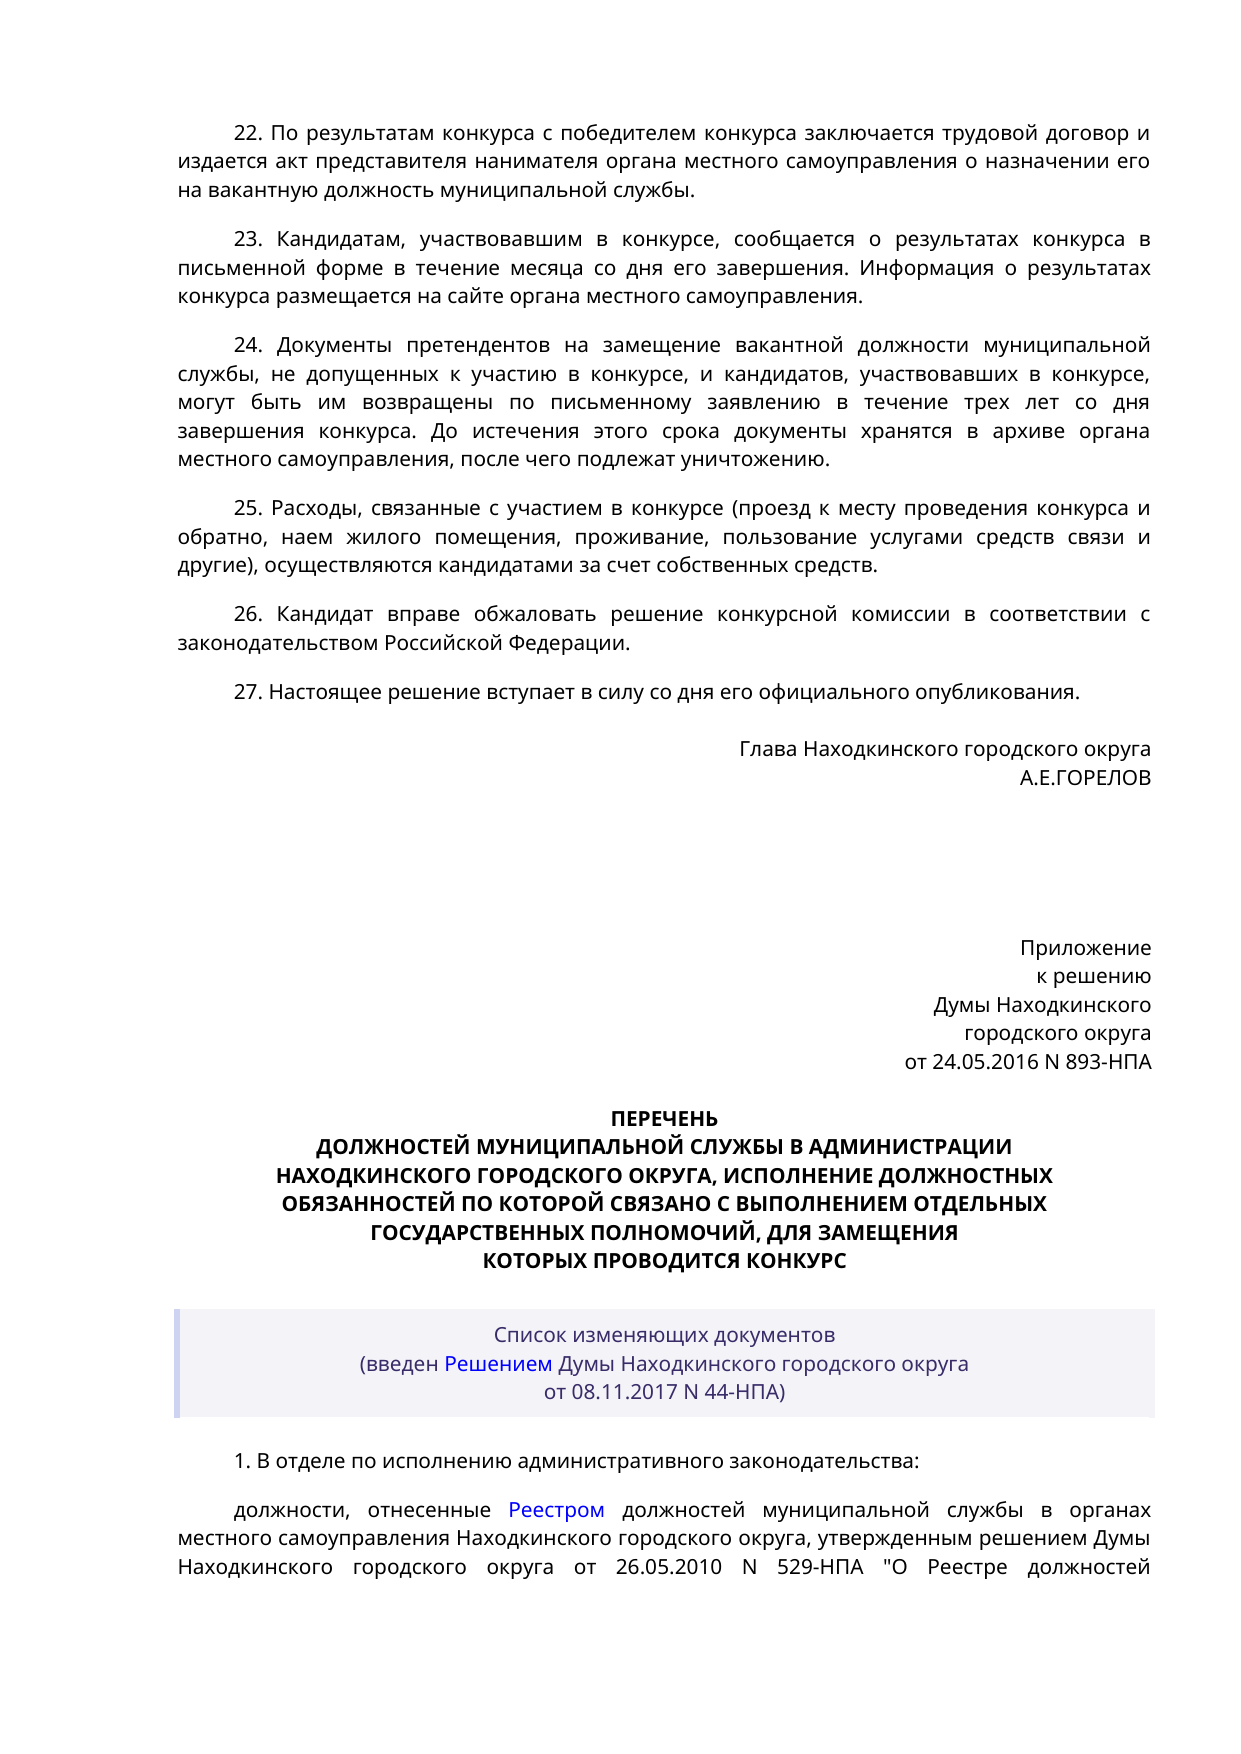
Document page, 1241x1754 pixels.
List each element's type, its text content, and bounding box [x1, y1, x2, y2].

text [177, 1495, 1152, 1580]
text ДОЛЖНОСТЕЙ МУНИЦИПАЛЬНОЙ СЛУЖБЫ В АДМИНИСТРАЦИИ [177, 1132, 1152, 1161]
text к решению [177, 962, 1152, 990]
text ПЕРЕЧЕНЬ [177, 1104, 1152, 1132]
text Глава Находкинского городского округа [177, 734, 1152, 763]
text городского округа [177, 1018, 1152, 1047]
text 22. По результатам конкурса с победителем конкурса заключается трудовой договор и издается акт представителя нанимателя органа местного самоуправления о назначении его на вакантную должность муниципальной службы. [177, 118, 1152, 203]
text ГОСУДАРСТВЕННЫХ ПОЛНОМОЧИЙ, ДЛЯ ЗАМЕЩЕНИЯ [177, 1218, 1152, 1246]
text 25. Расходы, связанные с участием в конкурсе (проезд к месту проведения конкурса и обратно, наем жилого помещения, проживание, пользование услугами средств связи и другие), осуществляются кандидатами за счет собственных средств. [177, 493, 1152, 579]
table_header Список изменяющих документов (введен Решением Думы Находкинского городского округа от 08.11.2017 N 44-НПА) [180, 1309, 1149, 1417]
text НАХОДКИНСКОГО ГОРОДСКОГО ОКРУГА, ИСПОЛНЕНИЕ ДОЛЖНОСТНЫХ [177, 1161, 1152, 1189]
text ОБЯЗАННОСТЕЙ ПО КОТОРОЙ СВЯЗАНО С ВЫПОЛНЕНИЕМ ОТДЕЛЬНЫХ [177, 1189, 1152, 1218]
text от 24.05.2016 N 893-НПА [177, 1047, 1152, 1075]
text Приложение [177, 933, 1152, 962]
text 23. Кандидатам, участвовавшим в конкурсе, сообщается о результатах конкурса в письменной форме в течение месяца со дня его завершения. Информация о результатах конкурса размещается на сайте органа местного самоуправления. [177, 224, 1152, 309]
text 24. Документы претендентов на замещение вакантной должности муниципальной службы, не допущенных к участию в конкурсе, и кандидатов, участвовавших в конкурсе, могут быть им возвращены по письменному заявлению в течение трех лет со дня завершения конкурса. До истечения этого срока документы хранятся в архиве органа местного самоуправления, после чего подлежат уничтожению. [177, 330, 1152, 473]
text Думы Находкинского [177, 990, 1152, 1018]
text 1. В отделе по исполнению административного законодательства: [177, 1446, 1152, 1474]
text КОТОРЫХ ПРОВОДИТСЯ КОНКУРС [177, 1246, 1152, 1274]
text 27. Настоящее решение вступает в силу со дня его официального опубликования. [177, 677, 1152, 706]
text А.Е.ГОРЕЛОВ [177, 763, 1152, 791]
text 26. Кандидат вправе обжаловать решение конкурсной комиссии в соответствии с законодательством Российской Федерации. [177, 599, 1152, 656]
